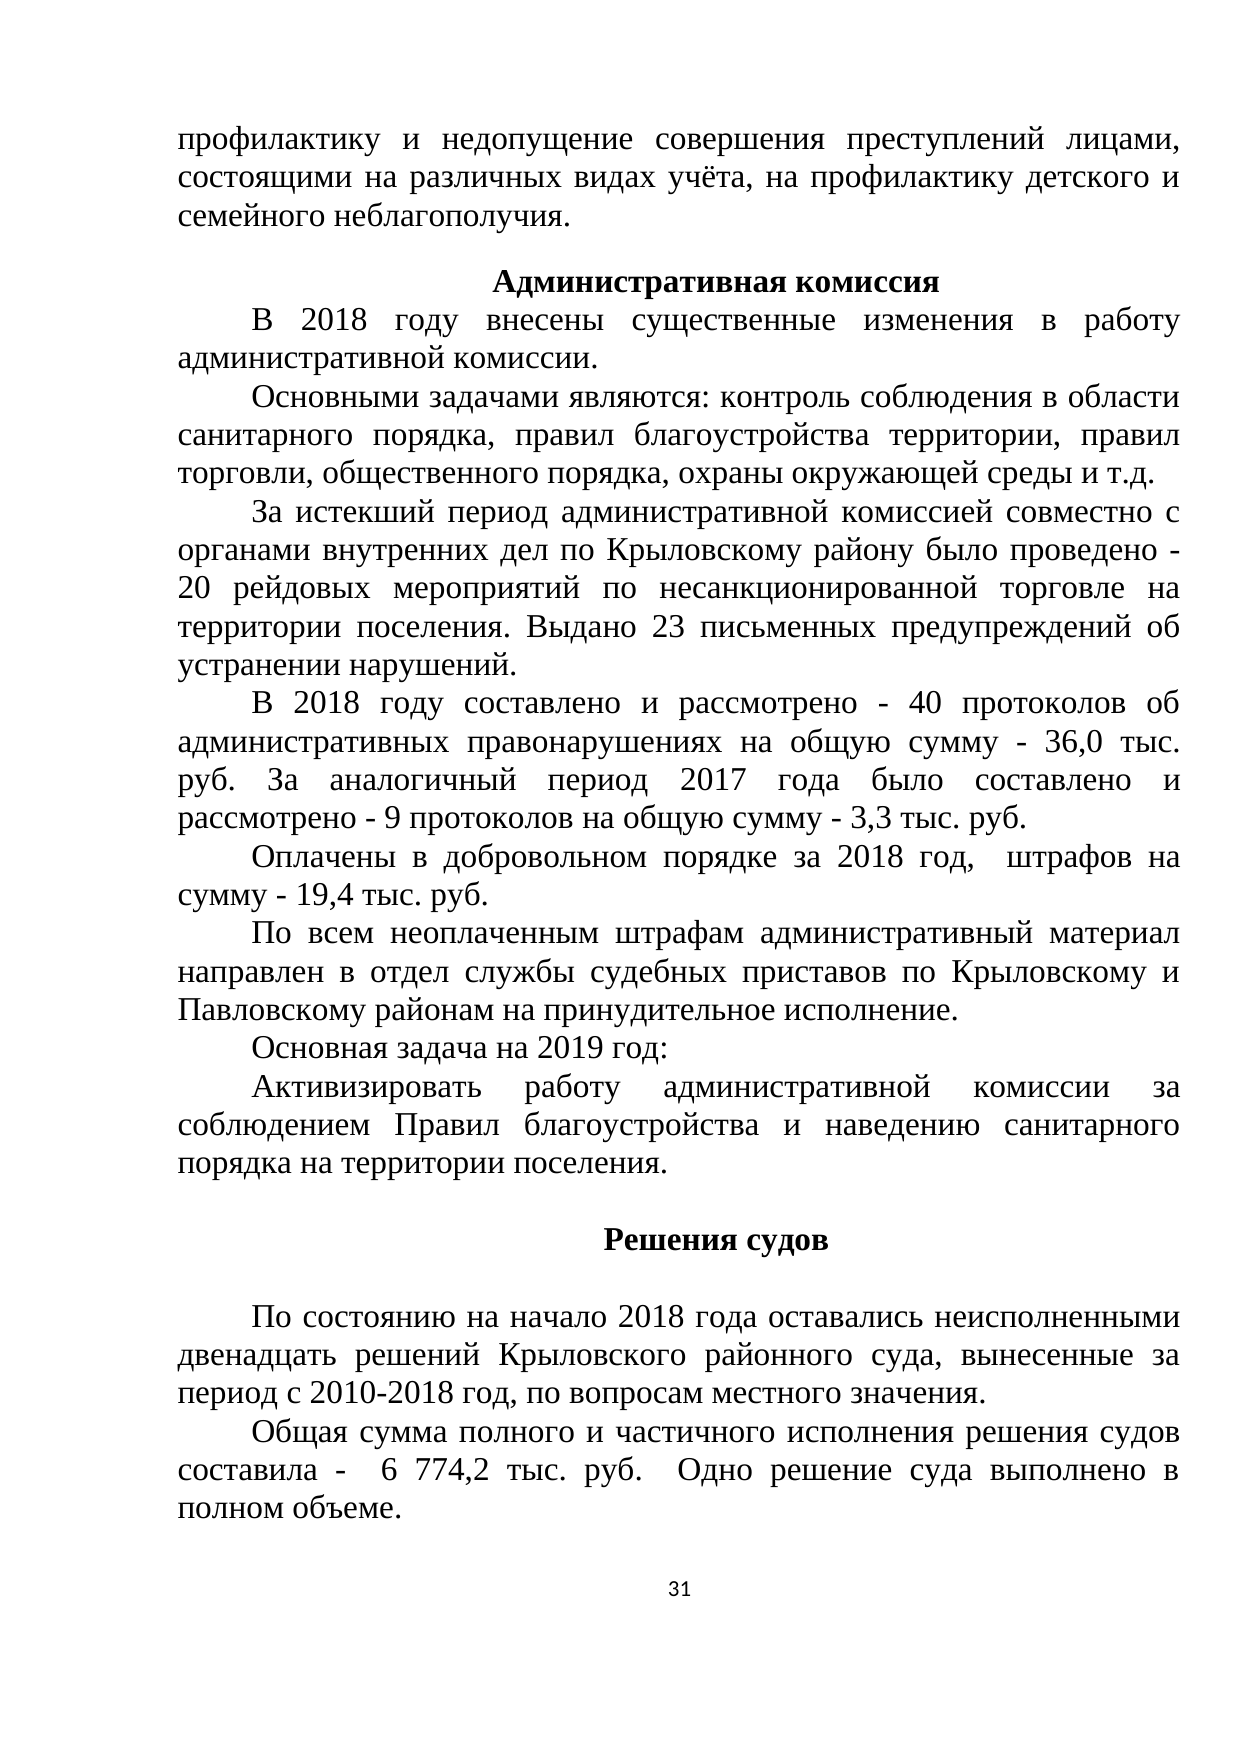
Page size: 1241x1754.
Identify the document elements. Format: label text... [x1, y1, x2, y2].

text По состоянию на начало 2018 года оставались неисполненными двенадцать решений Крыловского районного суда, вынесенные за период с 2010-2018 год, по вопросам местного значения. [177, 1296, 1181, 1411]
text За истекший период административной комиссией совместно с органами внутренних дел по Крыловскому району было проведено - 20 рейдовых мероприятий по несанкционированной торговле на территории поселения. Выдано 23 письменных предупреждений об устранении нарушений. [177, 491, 1181, 683]
text По всем неоплаченным штрафам административный материал направлен в отдел службы судебных приставов по Крыловскому и Павловскому районам на принудительное исполнение. [177, 913, 1181, 1028]
text Решения судов [177, 1219, 1181, 1258]
text Административная комиссия [177, 261, 1181, 299]
text Основная задача на 2019 год: [177, 1028, 1181, 1066]
text Оплачены в добровольном порядке за 2018 год, штрафов на сумму - 19,4 тыс. руб. [177, 836, 1181, 913]
text В 2018 году составлено и рассмотрено - 40 протоколов об административных правонарушениях на общую сумму - 36,0 тыс. руб. За аналогичный период 2017 года было составлено и рассмотрено - 9 протоколов на общую сумму - 3,3 тыс. руб. [177, 683, 1181, 836]
text Общая сумма полного и частичного исполнения решения судов составила - 6 774,2 тыс. руб. Одно решение суда выполнено в полном объеме. [177, 1411, 1181, 1526]
text В 2018 году внесены существенные изменения в работу административной комиссии. [177, 299, 1181, 376]
text Основными задачами являются: контроль соблюдения в области санитарного порядка, правил благоустройства территории, правил торговли, общественного порядка, охраны окружающей среды и т.д. [177, 376, 1181, 491]
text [177, 118, 1181, 233]
text Активизировать работу административной комиссии за соблюдением Правил благоустройства и наведению санитарного порядка на территории поселения. [177, 1066, 1181, 1181]
